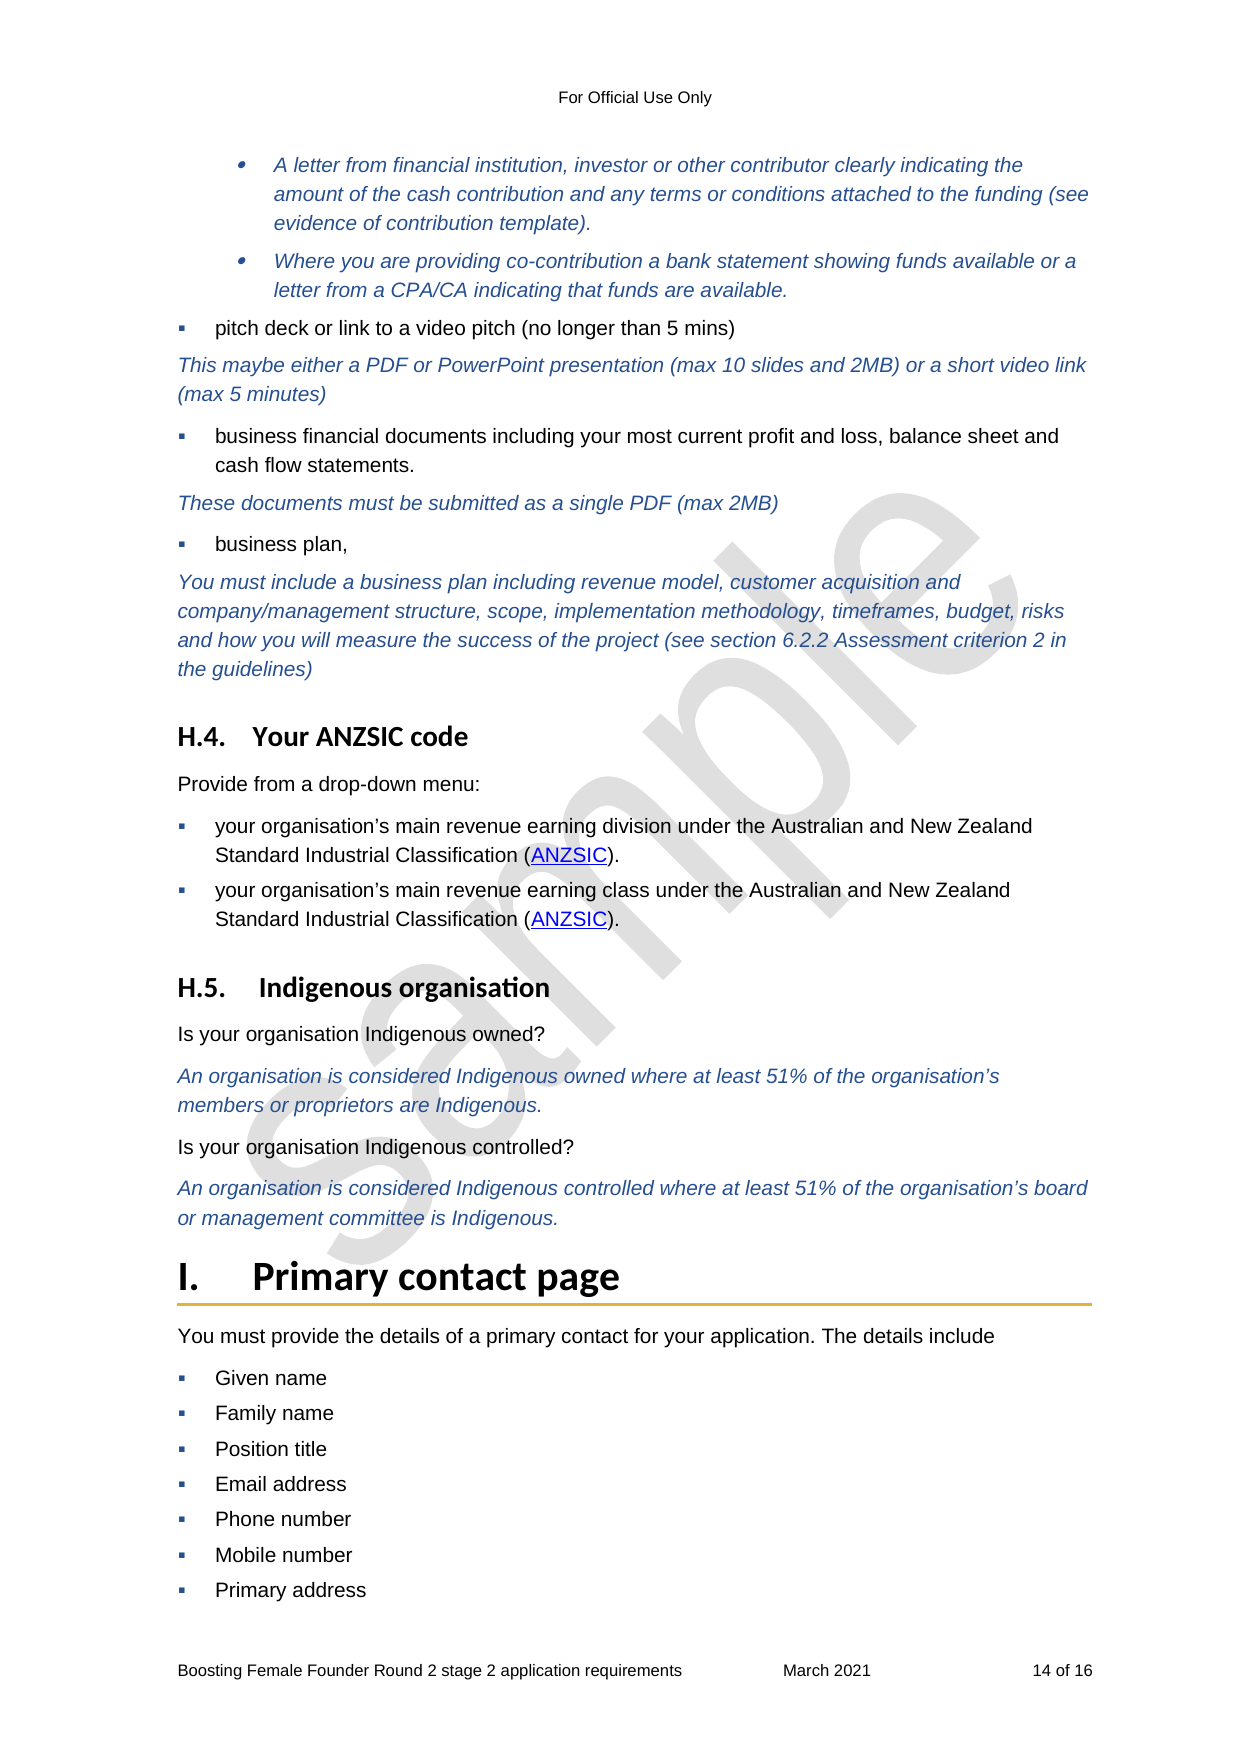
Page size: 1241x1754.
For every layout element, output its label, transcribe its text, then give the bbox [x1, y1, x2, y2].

list A letter from financial institution, investor or other contributor clearly indicating the amount of the cash contribution and any terms or conditions attached to the funding (see evidence of contribution template). [236, 148, 1092, 235]
subtitle Indigenous organisation [177, 969, 1092, 1004]
list Position title [177, 1431, 1092, 1460]
list Email address [177, 1467, 1092, 1496]
text An organisation is considered Indigenous controlled where at least 51% of the organisation’s board or management committee is Indigenous. [177, 1171, 1092, 1229]
list Family name [177, 1396, 1092, 1425]
list Mobile number [177, 1537, 1092, 1567]
subtitle Primary contact page [177, 1250, 1092, 1303]
list business plan, [177, 527, 1092, 556]
list your organisation’s main revenue earning class under the Australian and New Zealand Standard Industrial Classification (ANZSIC). [177, 873, 1092, 931]
list your organisation’s main revenue earning division under the Australian and New Zealand Standard Industrial Classification (ANZSIC). [177, 808, 1092, 867]
list Where you are providing co-contribution a bank statement showing funds available or a letter from a CPA/CA indicating that funds are available. [236, 243, 1092, 302]
list Primary address [177, 1573, 1092, 1602]
list Given name [177, 1360, 1092, 1389]
text An organisation is considered Indigenous owned where at least 51% of the organisation’s members or proprietors are Indigenous. [177, 1058, 1092, 1117]
list Phone number [177, 1502, 1092, 1531]
text These documents must be submitted as a single PDF (max 2MB) [177, 485, 1092, 514]
text Is your organisation Indigenous controlled? [177, 1129, 1092, 1158]
subtitle Your ANZSIC code [177, 718, 1092, 754]
text Is your organisation Indigenous owned? [177, 1017, 1092, 1046]
text You must include a business plan including revenue model, customer acquisition and company/management structure, scope, implementation methodology, timeframes, budget, risks and how you will measure the success of the project (see section 6.2.2 Assessment criterion 2 in the guidelines) [177, 564, 1092, 681]
list pitch deck or link to a video pitch (no longer than 5 mins) [177, 310, 1092, 339]
text This maybe either a PDF or PowerPoint presentation (max 10 slides and 2MB) or a short video link (max 5 minutes) [177, 348, 1092, 406]
text Provide from a drop-down menu: [177, 767, 1092, 796]
list business financial documents including your most current profit and loss, balance sheet and cash flow statements. [177, 418, 1092, 477]
text You must provide the details of a primary contact for your application. The details include [177, 1319, 1092, 1348]
